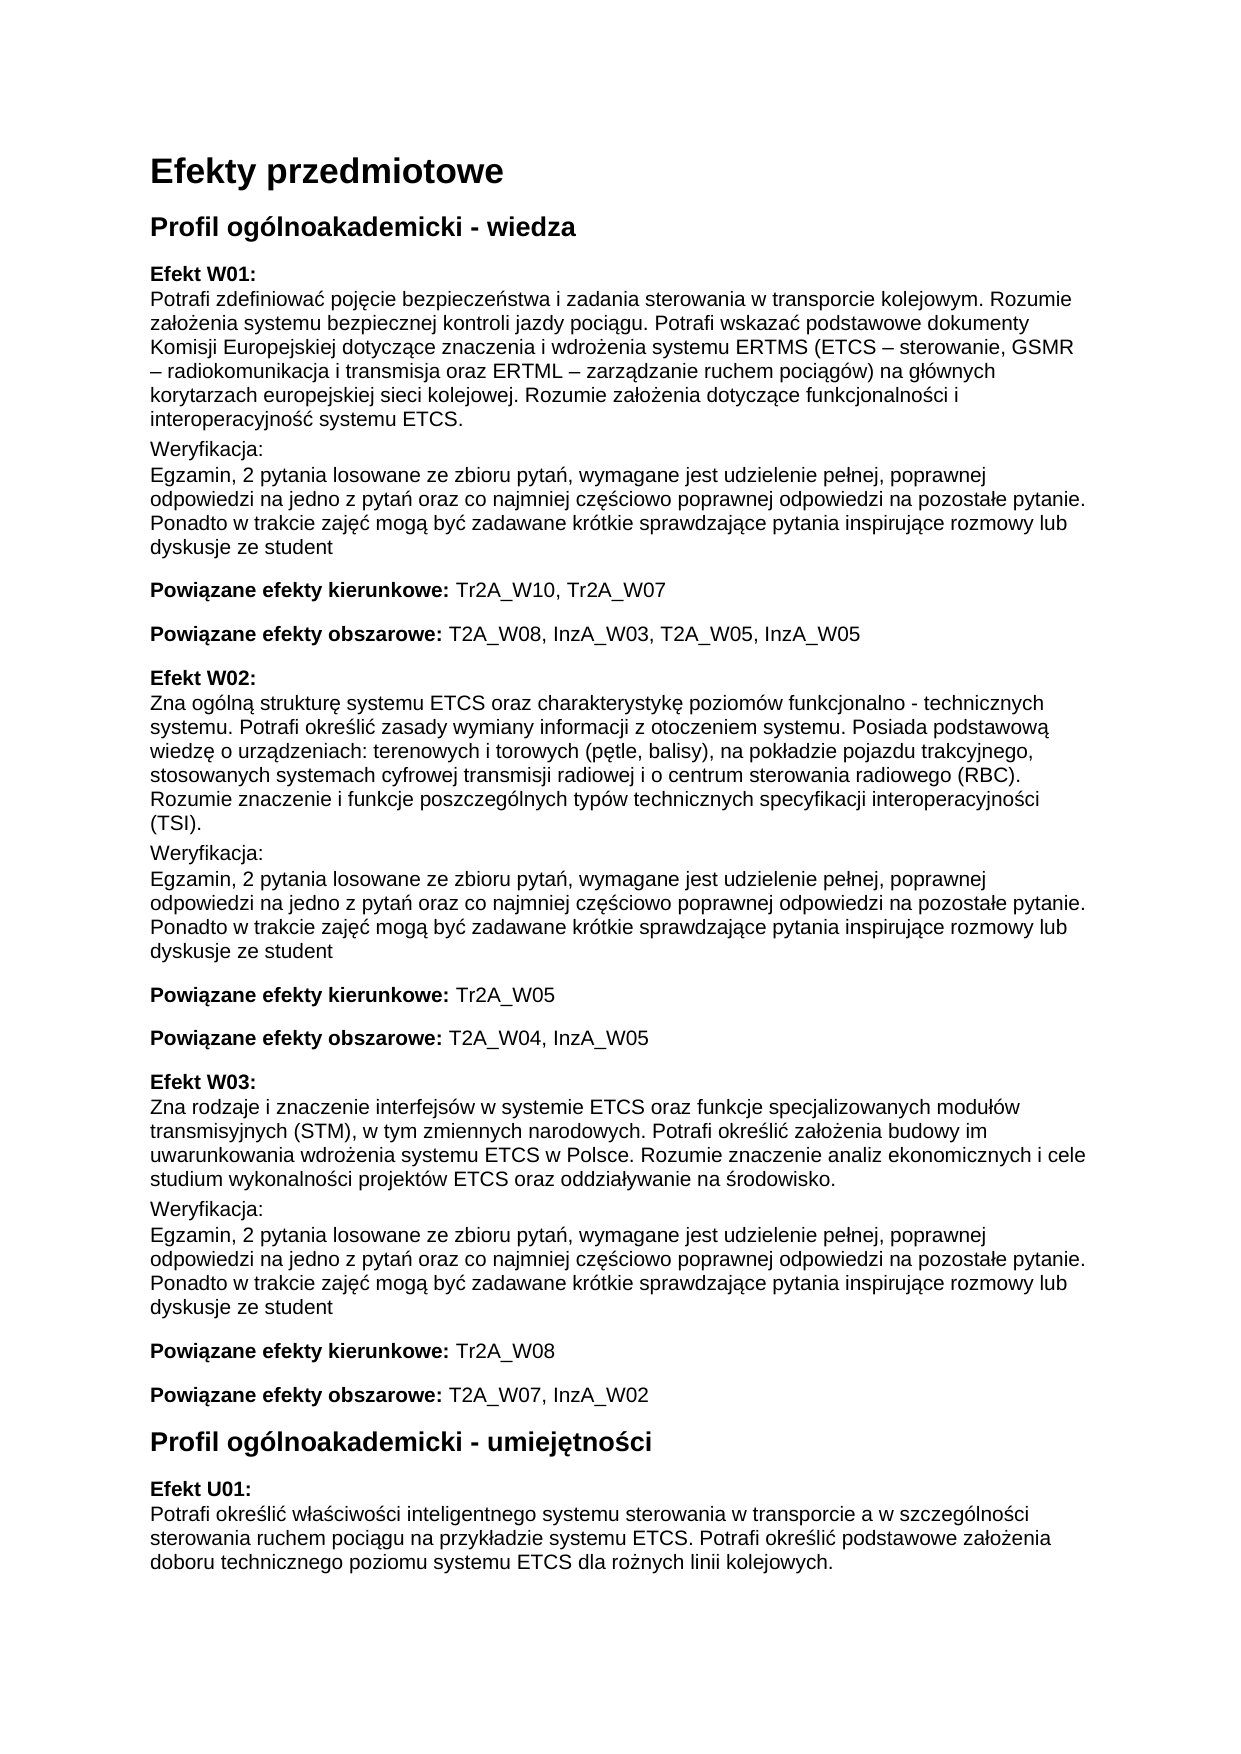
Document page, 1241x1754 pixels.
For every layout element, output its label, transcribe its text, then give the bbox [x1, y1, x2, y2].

text Efekt W02: [150, 666, 1090, 690]
text Efekt W03: [150, 1070, 1090, 1094]
text Efekt U01: [150, 1477, 1090, 1501]
text Egzamin, 2 pytania losowane ze zbioru pytań, wymagane jest udzielenie pełnej, poprawnej odpowiedzi na jedno z pytań oraz co najmniej częściowo poprawnej odpowiedzi na pozostałe pytanie. Ponadto w trakcie zajęć mogą być zadawane krótkie sprawdzające pytania inspirujące rozmowy lub dyskusje ze student [150, 867, 1090, 963]
subtitle Efekty przedmiotowe [150, 150, 1090, 191]
text Powiązane efekty obszarowe: T2A_W07, InzA_W02 [150, 1382, 1090, 1406]
text Egzamin, 2 pytania losowane ze zbioru pytań, wymagane jest udzielenie pełnej, poprawnej odpowiedzi na jedno z pytań oraz co najmniej częściowo poprawnej odpowiedzi na pozostałe pytanie. Ponadto w trakcie zajęć mogą być zadawane krótkie sprawdzające pytania inspirujące rozmowy lub dyskusje ze student [150, 1223, 1090, 1319]
subtitle Profil ogólnoakademicki - umiejętności [150, 1426, 1090, 1457]
text Efekt W01: [150, 262, 1090, 286]
text Weryfikacja: [150, 1197, 1090, 1221]
text Potrafi zdefiniować pojęcie bezpieczeństwa i zadania sterowania w transporcie kolejowym. Rozumie założenia systemu bezpiecznej kontroli jazdy pociągu. Potrafi wskazać podstawowe dokumenty Komisji Europejskiej dotyczące znaczenia i wdrożenia systemu ERTMS (ETCS – sterowanie, GSMR – radiokomunikacja i transmisja oraz ERTML – zarządzanie ruchem pociągów) na głównych korytarzach europejskiej sieci kolejowej. Rozumie założenia dotyczące funkcjonalności i interoperacyjność systemu ETCS. [150, 287, 1090, 430]
text Zna ogólną strukturę systemu ETCS oraz charakterystykę poziomów funkcjonalno - technicznych systemu. Potrafi określić zasady wymiany informacji z otoczeniem systemu. Posiada podstawową wiedzę o urządzeniach: terenowych i torowych (pętle, balisy), na pokładzie pojazdu trakcyjnego, stosowanych systemach cyfrowej transmisji radiowej i o centrum sterowania radiowego (RBC). Rozumie znaczenie i funkcje poszczególnych typów technicznych specyfikacji interoperacyjności (TSI). [150, 691, 1090, 834]
text Zna rodzaje i znaczenie interfejsów w systemie ETCS oraz funkcje specjalizowanych modułów transmisyjnych (STM), w tym zmiennych narodowych. Potrafi określić założenia budowy im uwarunkowania wdrożenia systemu ETCS w Polsce. Rozumie znaczenie analiz ekonomicznych i cele studium wykonalności projektów ETCS oraz oddziaływanie na środowisko. [150, 1095, 1090, 1191]
text Powiązane efekty obszarowe: T2A_W04, InzA_W05 [150, 1026, 1090, 1050]
text Weryfikacja: [150, 437, 1090, 461]
text Powiązane efekty obszarowe: T2A_W08, InzA_W03, T2A_W05, InzA_W05 [150, 622, 1090, 646]
text Powiązane efekty kierunkowe: Tr2A_W05 [150, 982, 1090, 1006]
text Powiązane efekty kierunkowe: Tr2A_W10, Tr2A_W07 [150, 578, 1090, 602]
text Weryfikacja: [150, 841, 1090, 865]
subtitle Profil ogólnoakademicki - wiedza [150, 211, 1090, 242]
text Powiązane efekty kierunkowe: Tr2A_W08 [150, 1339, 1090, 1363]
text Potrafi określić właściwości inteligentnego systemu sterowania w transporcie a w szczególności sterowania ruchem pociągu na przykładzie systemu ETCS. Potrafi określić podstawowe założenia doboru technicznego poziomu systemu ETCS dla rożnych linii kolejowych. [150, 1502, 1090, 1574]
text Egzamin, 2 pytania losowane ze zbioru pytań, wymagane jest udzielenie pełnej, poprawnej odpowiedzi na jedno z pytań oraz co najmniej częściowo poprawnej odpowiedzi na pozostałe pytanie. Ponadto w trakcie zajęć mogą być zadawane krótkie sprawdzające pytania inspirujące rozmowy lub dyskusje ze student [150, 463, 1090, 558]
